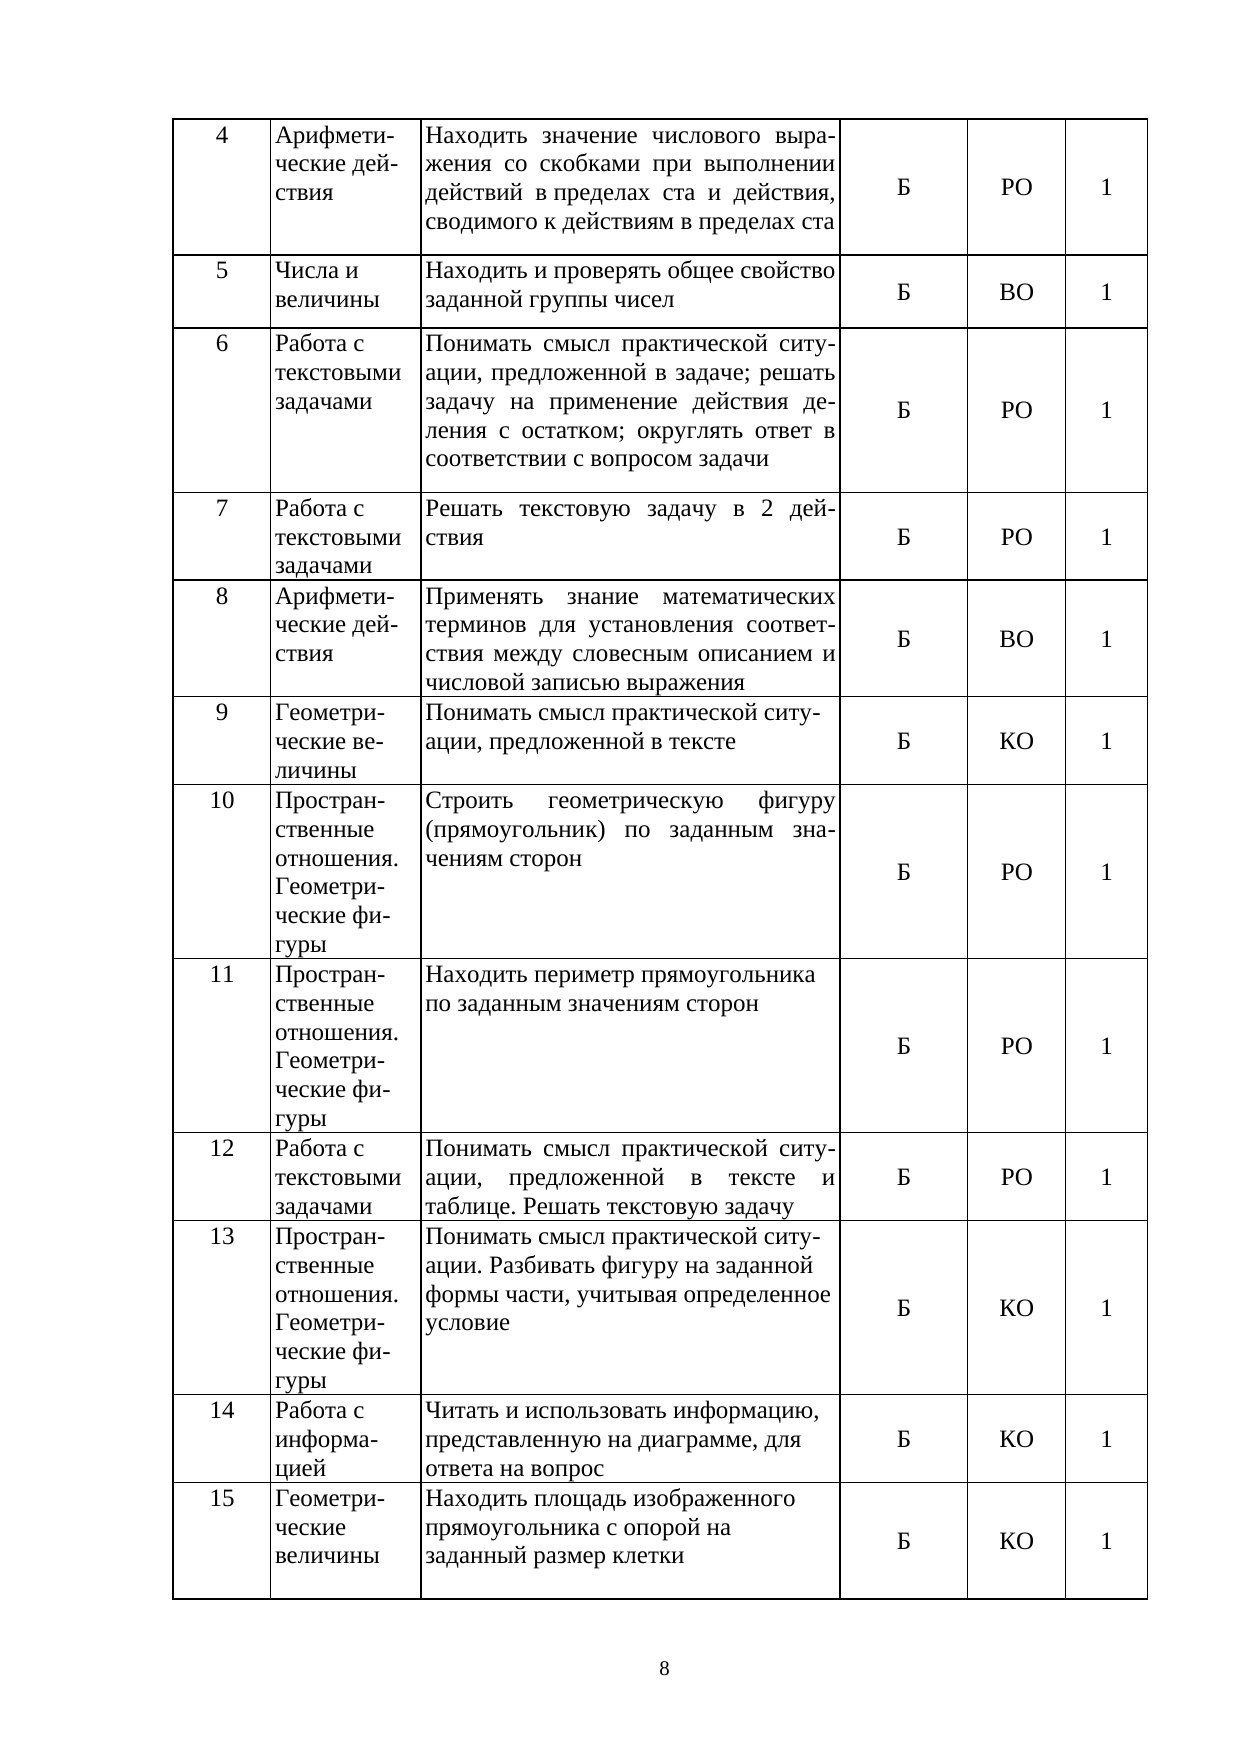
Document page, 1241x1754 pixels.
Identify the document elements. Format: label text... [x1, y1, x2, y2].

table_cell Строить геометрическую фигуру (прямоугольник) по заданным значениям сторон [422, 785, 839, 958]
table_cell КО [968, 697, 1065, 784]
table_cell 7 [174, 493, 270, 579]
table_cell 6 [174, 329, 270, 491]
table_cell Б [841, 1133, 967, 1219]
table_cell 1 [1066, 329, 1147, 491]
table_cell РО [968, 329, 1065, 491]
table_cell 1 [1066, 1221, 1147, 1394]
table_cell Находить значение числового выражения со скобками при выполнении действий в пределах ста и действия, сводимого к действиям в пределах ста [422, 120, 839, 254]
table_cell 5 [174, 256, 270, 327]
table_cell 9 [174, 697, 270, 784]
table_cell Б [841, 1221, 967, 1394]
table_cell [271, 120, 420, 254]
table_cell 13 [174, 1221, 270, 1394]
table_cell РО [968, 785, 1065, 958]
table_cell РО [968, 959, 1065, 1132]
table_cell 1 [1066, 785, 1147, 958]
table_cell ВО [968, 256, 1065, 327]
table_cell 1 [1066, 959, 1147, 1132]
table_cell Геометрические величины [271, 697, 420, 784]
table_cell Б [841, 120, 967, 254]
table_cell Арифметические действия [271, 581, 420, 696]
table_cell РО [968, 120, 1065, 254]
table_cell Б [841, 1483, 967, 1598]
table_cell 12 [174, 1133, 270, 1219]
table_cell Читать и использовать информацию, представленную на диаграмме, для ответа на вопрос [422, 1395, 839, 1481]
table_cell Работа с текстовыми задачами [271, 329, 420, 491]
table_cell Числа и величины [271, 256, 420, 327]
table_cell 8 [174, 581, 270, 696]
table_cell Находить площадь изображенного прямоугольника с опорой на заданный размер клетки [422, 1483, 839, 1598]
table_cell 1 [1066, 1395, 1147, 1481]
table_cell Понимать смысл практической ситуации. Разбивать фигуру на заданной формы части, учитывая определенное условие [422, 1221, 839, 1394]
table_cell 1 [1066, 1133, 1147, 1219]
table_cell 1 [1066, 256, 1147, 327]
table_cell Пространственные отношения. Геометрические фигуры [271, 785, 420, 958]
table_cell Находить и проверять общее свойство заданной группы чисел [422, 256, 839, 327]
table_cell Работа с текстовыми задачами [271, 493, 420, 579]
table_cell 11 [174, 959, 270, 1132]
table_cell 15 [174, 1483, 270, 1598]
table_cell Пространственные отношения. Геометрические фигуры [271, 1221, 420, 1394]
table_cell РО [968, 493, 1065, 579]
table_cell Б [841, 1395, 967, 1481]
table_cell 4 [174, 120, 270, 254]
table_cell Находить периметр прямоугольника по заданным значениям сторон [422, 959, 839, 1132]
table_cell КО [968, 1483, 1065, 1598]
table_cell КО [968, 1395, 1065, 1481]
table_cell Понимать смысл практической ситуации, предложенной в тексте [422, 697, 839, 784]
table_cell 1 [1066, 697, 1147, 784]
table_cell 14 [174, 1395, 270, 1481]
table_cell Б [841, 256, 967, 327]
table_cell ВО [968, 581, 1065, 696]
table_cell Работа с текстовыми задачами [271, 1133, 420, 1219]
table_cell Б [841, 329, 967, 491]
table_cell 1 [1066, 1483, 1147, 1598]
table_cell Б [841, 493, 967, 579]
table_cell Б [841, 785, 967, 958]
table_cell РО [968, 1133, 1065, 1219]
table_cell Решать текстовую задачу в 2 действия [422, 493, 839, 579]
table_cell Б [841, 959, 967, 1132]
table_cell Б [841, 697, 967, 784]
table_cell КО [968, 1221, 1065, 1394]
table_cell Понимать смысл практической ситуации, предложенной в задаче; решать задачу на применение действия деления с остатком; округлять ответ в соответствии с вопросом задачи [422, 329, 839, 491]
table_cell 1 [1066, 581, 1147, 696]
table_cell 1 [1066, 120, 1147, 254]
table_cell 10 [174, 785, 270, 958]
table_cell Пространственные отношения. Геометрические фигуры [271, 959, 420, 1132]
table_cell 1 [1066, 493, 1147, 579]
table_cell Понимать смысл практической ситуации, предложенной в тексте и таблице. Решать текстовую задачу [422, 1133, 839, 1219]
table_cell Б [841, 581, 967, 696]
table_cell Геометрические величины [271, 1483, 420, 1598]
table_cell Работа с информацией [271, 1395, 420, 1481]
table_cell Применять знание математических терминов для установления соответствия между словесным описанием и числовой записью выражения [422, 581, 839, 696]
